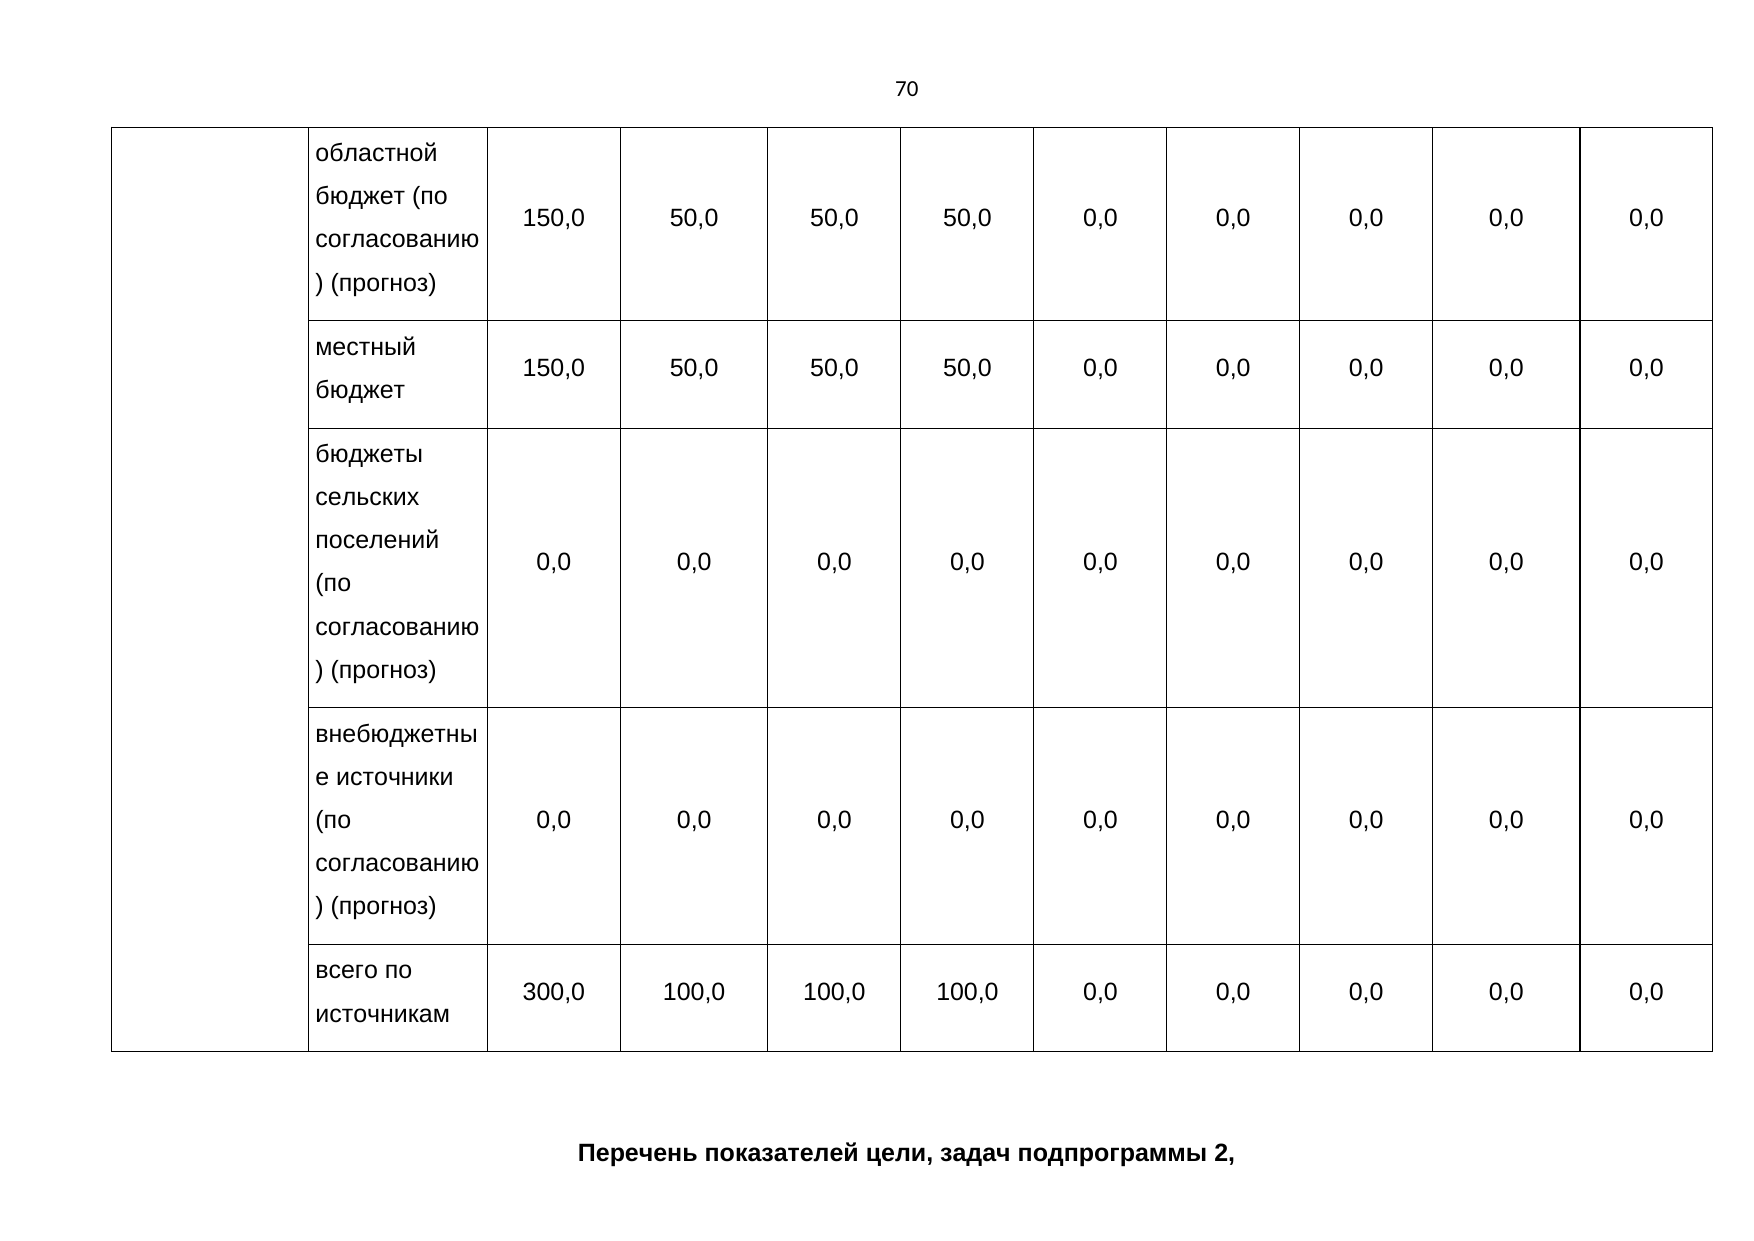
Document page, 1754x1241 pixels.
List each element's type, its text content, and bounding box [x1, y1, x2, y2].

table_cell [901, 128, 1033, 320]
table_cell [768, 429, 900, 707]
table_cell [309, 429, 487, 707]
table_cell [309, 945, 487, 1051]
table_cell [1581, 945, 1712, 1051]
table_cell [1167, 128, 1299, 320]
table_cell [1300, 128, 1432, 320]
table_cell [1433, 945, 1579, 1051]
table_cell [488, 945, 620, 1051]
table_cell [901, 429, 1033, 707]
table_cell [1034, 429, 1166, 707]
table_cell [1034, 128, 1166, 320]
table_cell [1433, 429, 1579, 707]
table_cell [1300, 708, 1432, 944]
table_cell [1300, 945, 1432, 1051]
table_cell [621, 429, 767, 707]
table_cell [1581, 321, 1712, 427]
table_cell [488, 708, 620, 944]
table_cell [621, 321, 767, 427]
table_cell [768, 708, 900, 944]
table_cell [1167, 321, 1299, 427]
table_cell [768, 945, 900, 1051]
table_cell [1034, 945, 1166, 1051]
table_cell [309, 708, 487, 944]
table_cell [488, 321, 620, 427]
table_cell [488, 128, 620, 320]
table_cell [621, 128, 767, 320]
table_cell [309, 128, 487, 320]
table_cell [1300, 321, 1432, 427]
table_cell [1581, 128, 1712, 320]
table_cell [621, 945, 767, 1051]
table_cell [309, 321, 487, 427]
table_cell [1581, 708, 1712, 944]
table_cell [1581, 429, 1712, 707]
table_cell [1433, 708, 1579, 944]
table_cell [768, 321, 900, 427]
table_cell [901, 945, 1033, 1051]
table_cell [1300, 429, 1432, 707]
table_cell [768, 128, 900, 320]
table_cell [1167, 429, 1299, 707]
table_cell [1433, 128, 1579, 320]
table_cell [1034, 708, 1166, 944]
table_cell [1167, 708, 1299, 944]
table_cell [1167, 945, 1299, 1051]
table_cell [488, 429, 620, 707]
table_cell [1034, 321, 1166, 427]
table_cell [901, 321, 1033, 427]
title Перечень показателей цели, задач подпрограммы 2, [118, 1138, 1695, 1167]
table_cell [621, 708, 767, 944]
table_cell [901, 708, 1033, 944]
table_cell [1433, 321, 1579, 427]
